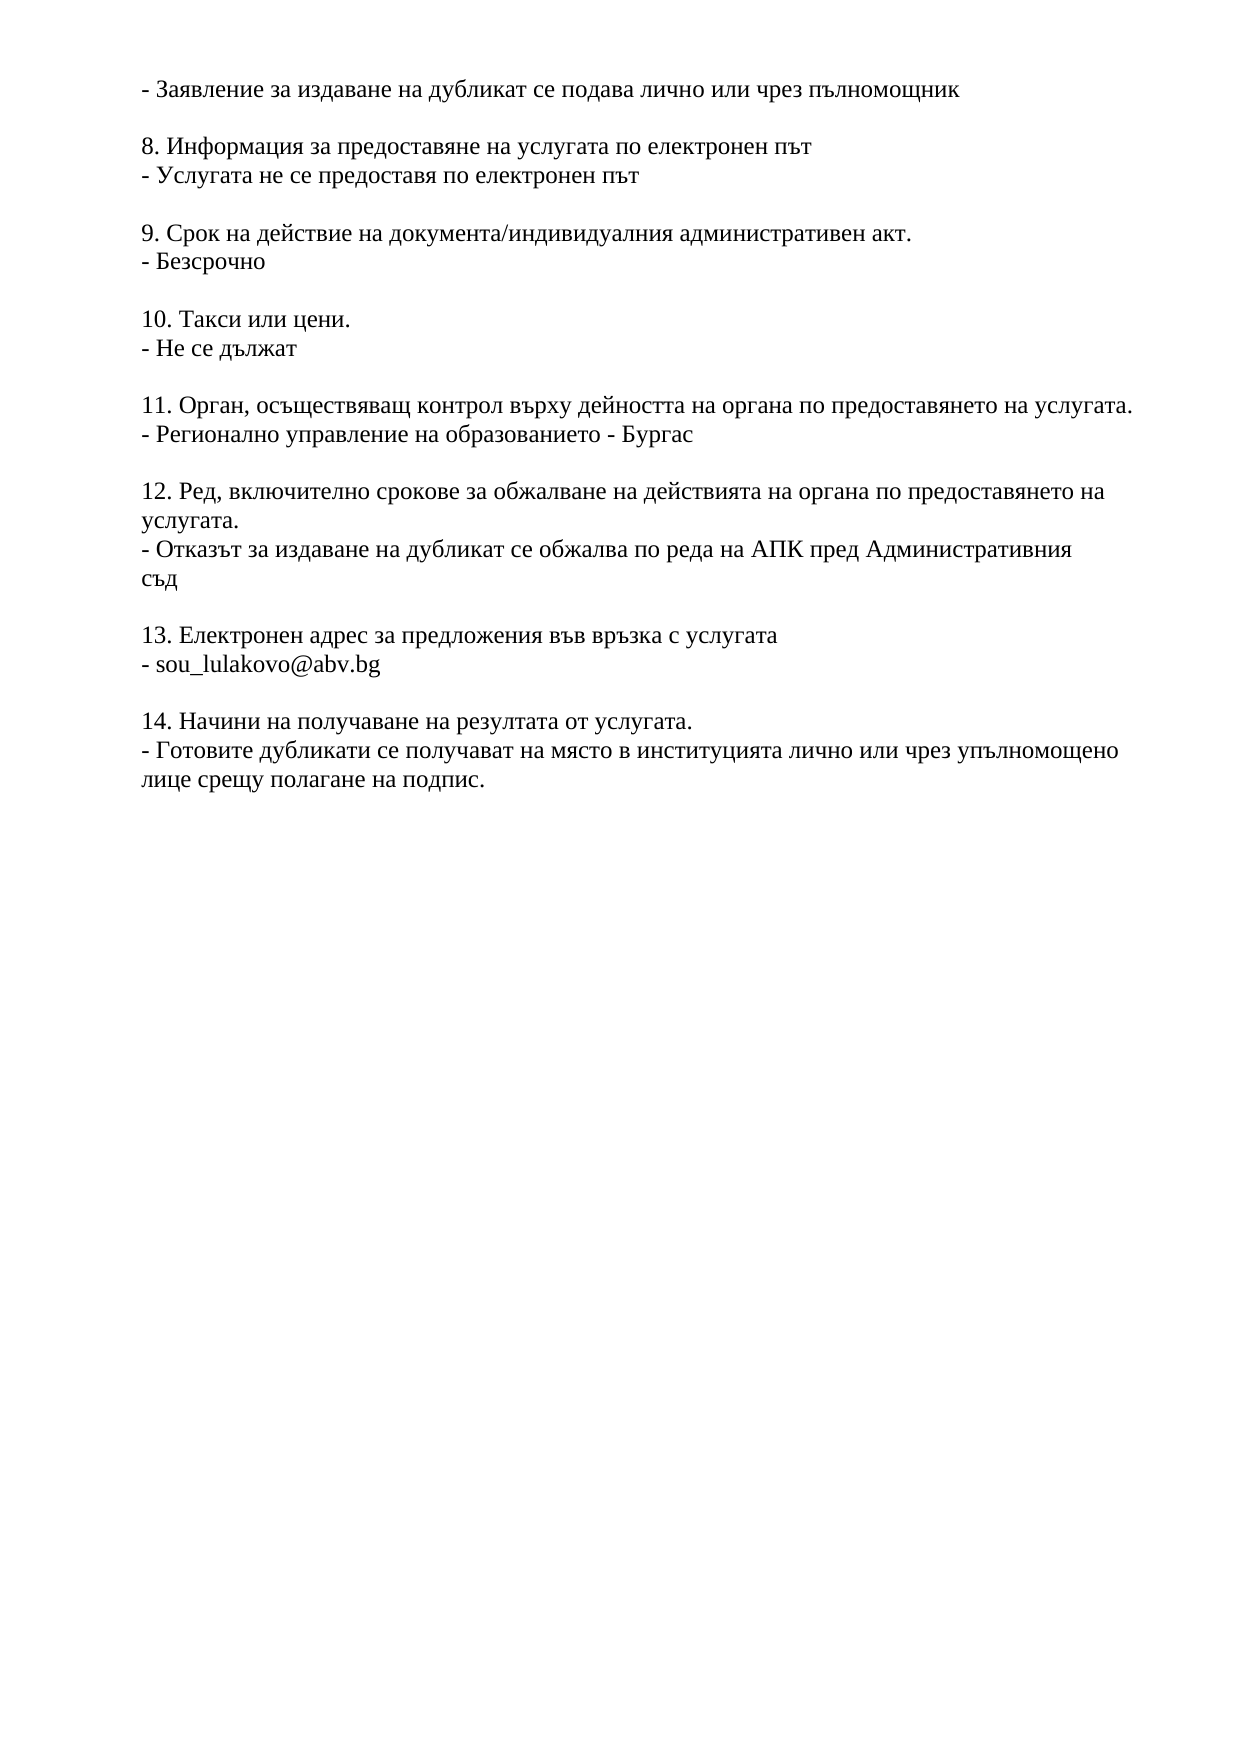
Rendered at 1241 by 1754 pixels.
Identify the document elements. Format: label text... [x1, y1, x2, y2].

text - Услугата не се предоставя по електронен път [141, 160, 1167, 189]
text - Готовите дубликати се получават на място в институцията лично или чрез упълномощено лице срещу полагане на подпис. [141, 735, 1167, 793]
text 12. Ред, включително срокове за обжалване на действията на органа по предоставянето на услугата. [141, 476, 1167, 534]
text - Безсрочно [141, 246, 1167, 275]
text 10. Такси или цени. [141, 304, 1167, 333]
text 14. Начини на получаване на резултата от услугата. [141, 706, 1167, 735]
text 13. Електронен адрес за предложения във връзка с услугата [141, 620, 1167, 649]
text съд [141, 563, 1167, 591]
text - Отказът за издаване на дубликат се обжалва по реда на АПК пред Административния [141, 534, 1167, 563]
text - Заявление за издаване на дубликат се подава лично или чрез пълномощник [141, 74, 1167, 103]
text - Не се дължат [141, 333, 1167, 361]
text - Регионално управление на образованието - Бургас [141, 419, 1167, 448]
text - sou_lulakovo@abv.bg [141, 649, 1167, 678]
text 11. Орган, осъществяващ контрол върху дейността на органа по предоставянето на услугата. [141, 390, 1167, 419]
text 8. Информация за предоставяне на услугата по електронен път [141, 131, 1167, 160]
text 9. Срок на действие на документа/индивидуалния административен акт. [141, 218, 1167, 246]
